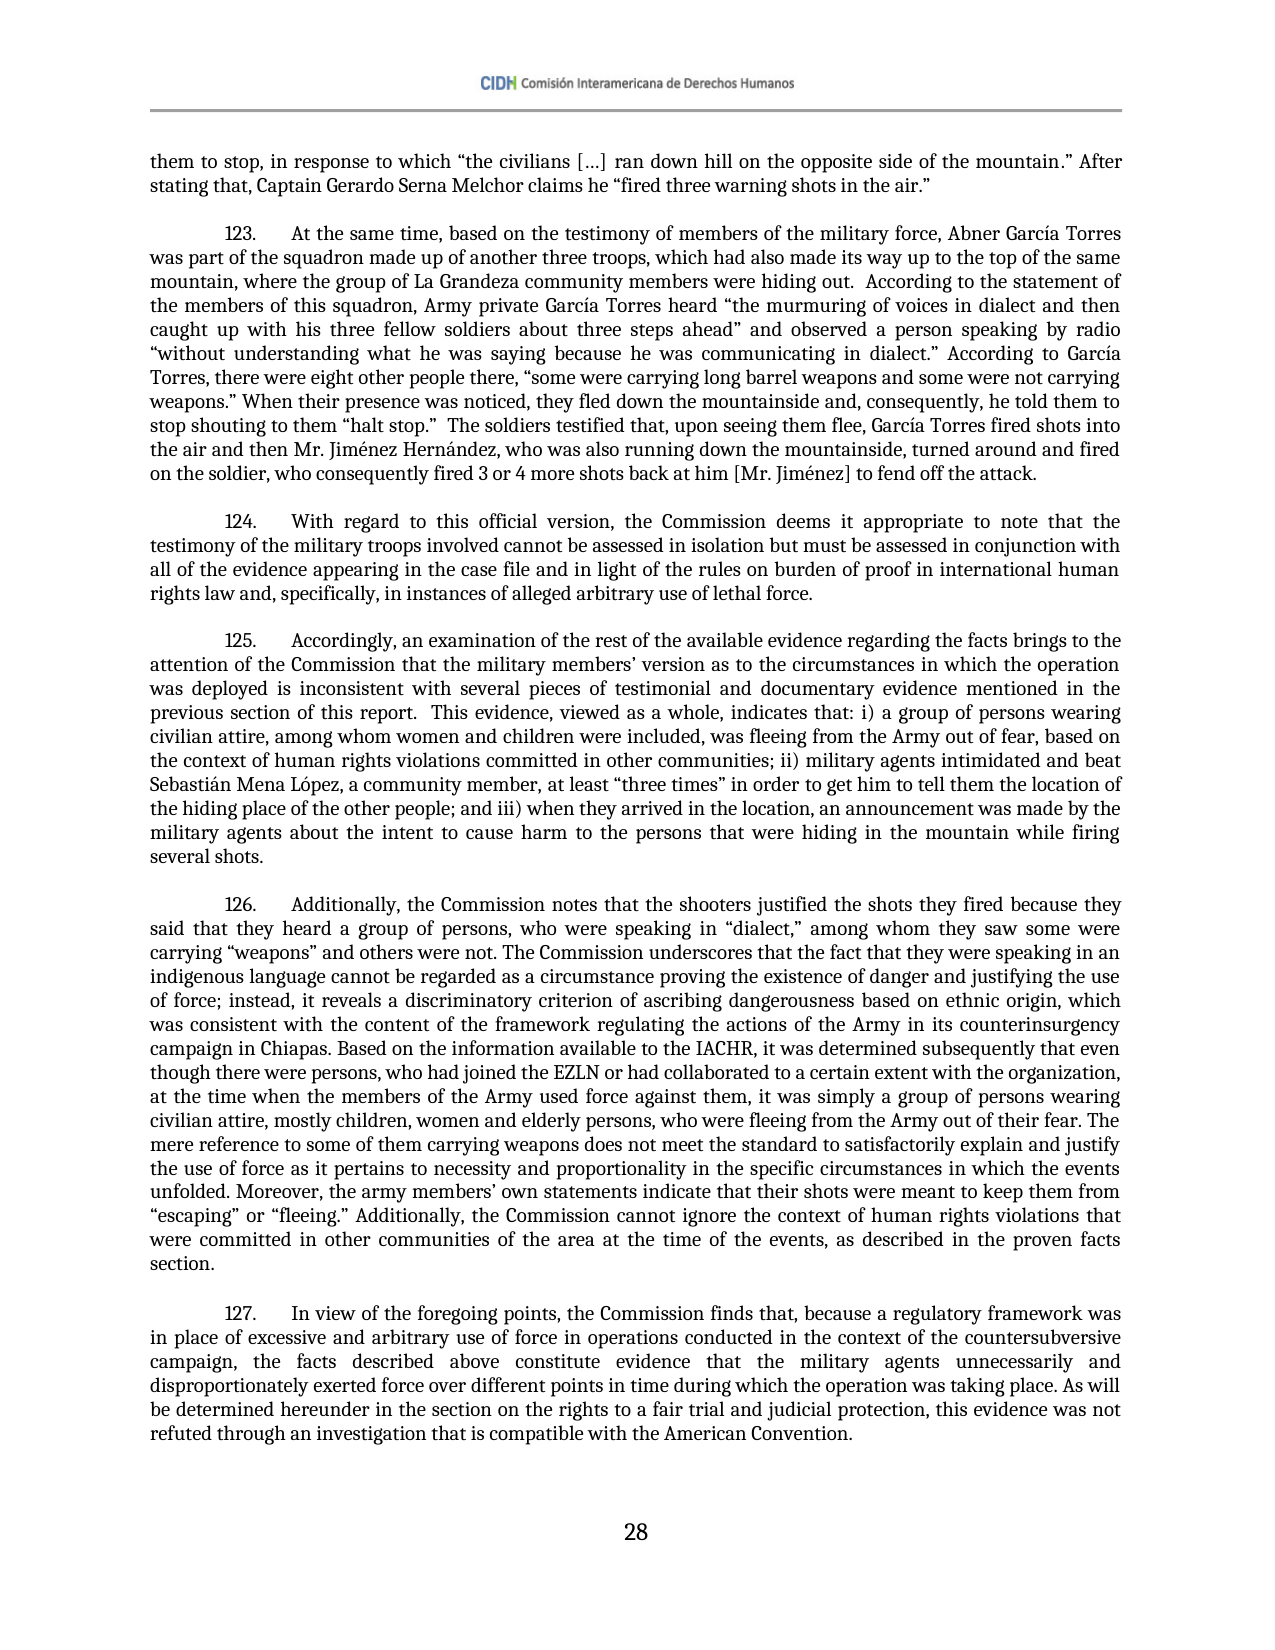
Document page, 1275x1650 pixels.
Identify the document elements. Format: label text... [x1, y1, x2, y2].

list Additionally, the Commission notes that the shooters justified the shots they fired because they said that they heard a group of persons, who were speaking in “dialect,” among whom they saw some were carrying “weapons” and others were not. The Commission underscores that the fact that they were speaking in an indigenous language cannot be regarded as a circumstance proving the existence of danger and justifying the use of force; instead, it reveals a discriminatory criterion of ascribing dangerousness based on ethnic origin, which was consistent with the content of the framework regulating the actions of the Army in its counterinsurgency campaign in Chiapas. Based on the information available to the IACHR, it was determined subsequently that even though there were persons, who had joined the EZLN or had collaborated to a certain extent with the organization, at the time when the members of the Army used force against them, it was simply a group of persons wearing civilian attire, mostly children, women and elderly persons, who were fleeing from the Army out of their fear. The mere reference to some of them carrying weapons does not meet the standard to satisfactorily explain and justify the use of force as it pertains to necessity and proportionality in the specific circumstances in which the events unfolded. Moreover, the army members’ own statements indicate that their shots were meant to keep them from “escaping” or “fleeing.” Additionally, the Commission cannot ignore the context of human rights violations that were committed in other communities of the area at the time of the events, as described in the proven facts section. [150, 893, 1122, 1276]
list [150, 150, 1122, 198]
picture [475, 74, 797, 92]
list Accordingly, an examination of the rest of the available evidence regarding the facts brings to the attention of the Commission that the military members’ version as to the circumstances in which the operation was deployed is inconsistent with several pieces of testimonial and documentary evidence mentioned in the previous section of this report. This evidence, viewed as a whole, indicates that: i) a group of persons wearing civilian attire, among whom women and children were included, was fleeing from the Army out of fear, based on the context of human rights violations committed in other communities; ii) military agents intimidated and beat Sebastián Mena López, a community member, at least “three times” in order to get him to tell them the location of the hiding place of the other people; and iii) when they arrived in the location, an announcement was made by the military agents about the intent to cause harm to the persons that were hiding in the mountain while firing several shots. [150, 629, 1122, 869]
list In view of the foregoing points, the Commission finds that, because a regulatory framework was in place of excessive and arbitrary use of force in operations conducted in the context of the countersubversive campaign, the facts described above constitute evidence that the military agents unnecessarily and disproportionately exerted force over different points in time during which the operation was taking place. As will be determined hereunder in the section on the rights to a fair trial and judicial protection, this evidence was not refuted through an investigation that is compatible with the American Convention. [150, 1301, 1122, 1445]
list With regard to this official version, the Commission deems it appropriate to note that the testimony of the military troops involved cannot be assessed in isolation but must be assessed in conjunction with all of the evidence appearing in the case file and in light of the rules on burden of proof in international human rights law and, specifically, in instances of alleged arbitrary use of lethal force. [150, 509, 1122, 605]
list At the same time, based on the testimony of members of the military force, Abner García Torres was part of the squadron made up of another three troops, which had also made its way up to the top of the same mountain, where the group of La Grandeza community members were hiding out. According to the statement of the members of this squadron, Army private García Torres heard “the murmuring of voices in dialect and then caught up with his three fellow soldiers about three steps ahead” and observed a person speaking by radio “without understanding what he was saying because he was communicating in dialect.” According to García Torres, there were eight other people there, “some were carrying long barrel weapons and some were not carrying weapons.” When their presence was noticed, they fled down the mountainside and, consequently, he told them to stop shouting to them “halt stop.” The soldiers testified that, upon seeing them flee, García Torres fired shots into the air and then Mr. Jiménez Hernández, who was also running down the mountainside, turned around and fired on the soldier, who consequently fired 3 or 4 more shots back at him [Mr. Jiménez] to fend off the attack. [150, 222, 1122, 485]
